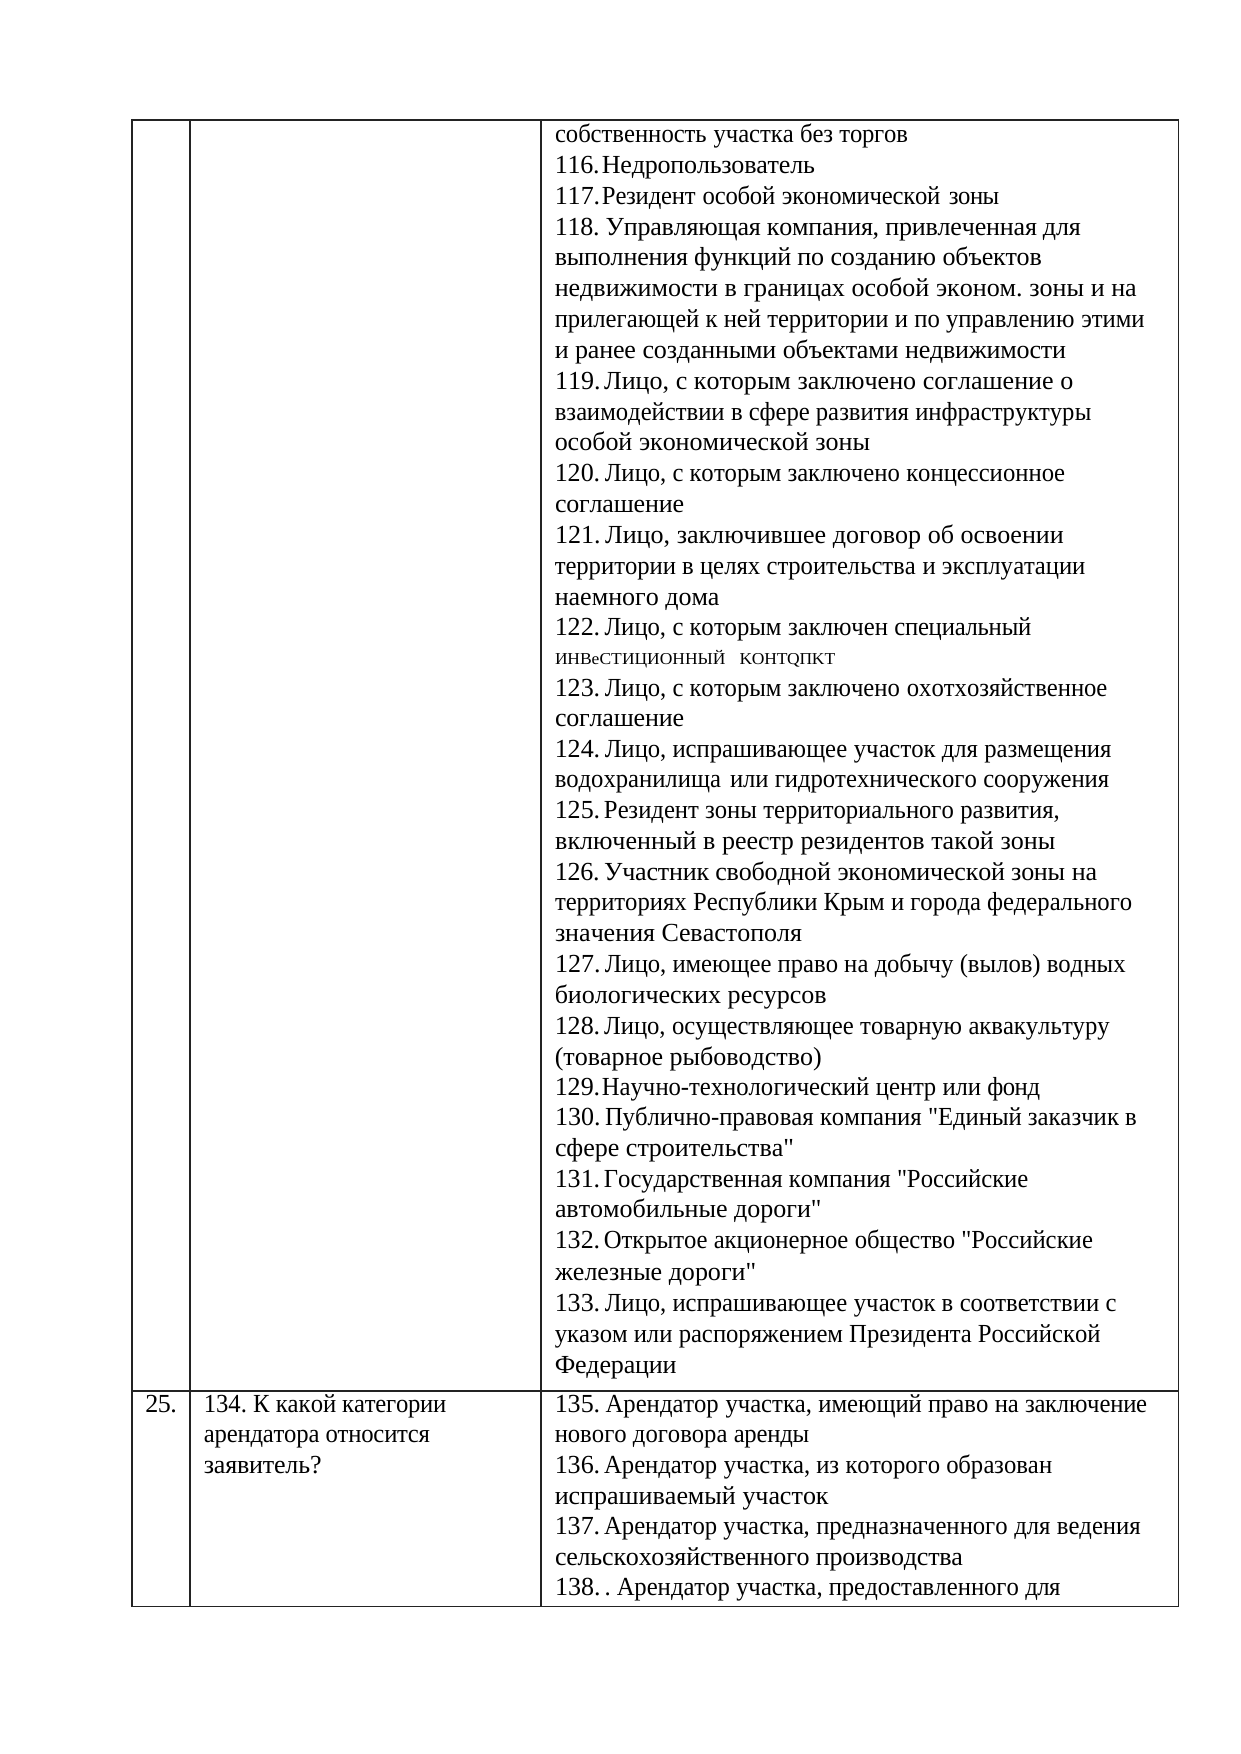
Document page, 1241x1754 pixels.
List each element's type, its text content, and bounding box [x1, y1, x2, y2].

table_cell 134. К какой категории арендатора относится заявитель? [191, 1392, 540, 1606]
table_header [191, 121, 540, 1390]
table_header собственность участка без торгов Недропользователь Резидент особой экономической зоны Управляющая компания, привлеченная для выполнения функций по созданию объектов недвижимости в границах особой эконом. зоны и на прилегающей к ней территории и по управлению этими и ранее созданными объектами недвижимости Лицо, с которым заключено соглашение о взаимодействии в сфере развития инфраструктуры особой экономической зоны Лицо, с которым заключено концессионное соглашение Лицо, заключившее договор об освоении территории в целях строительства и эксплуатации наемного дома Лицо, с которым заключен специальный ИHBeCTИЦИOHHЫЙ KOHTQПKT Лицо, с которым заключено охотхозяйственное соглашение Лицо, испрашивающее участок для размещения водохранилища или гидротехнического сооружения Резидент зоны территориального развития, включенный в реестр резидентов такой зоны Участник свободной экономической зоны на территориях Республики Крым и города федерального значения Севастополя Лицо, имеющее право на добычу (вылов) водных биологических ресурсов Лицо, осуществляющее товарную аквакультуру (товарное рыбоводство) Научно-технологический центр или фонд Публично-правовая компания "Единый заказчик в сфере строительства" Государственная компания "Российские автомобильные дороги" Открытое акционерное общество "Российские железные дороги" Лицо, испрашивающее участок в соответствии с указом или распоряжением Президента Российской Федерации [542, 121, 1178, 1390]
table_cell 25. [133, 1392, 189, 1606]
table_cell Арендатор участка, имеющий право на заключение нового договора аренды Арендатор участка, из которого образован испрашиваемый участок Арендатор участка, предназначенного для ведения сельскохозяйственного производства . Арендатор участка, предоставленного для [542, 1392, 1178, 1606]
table_header [133, 121, 189, 1390]
